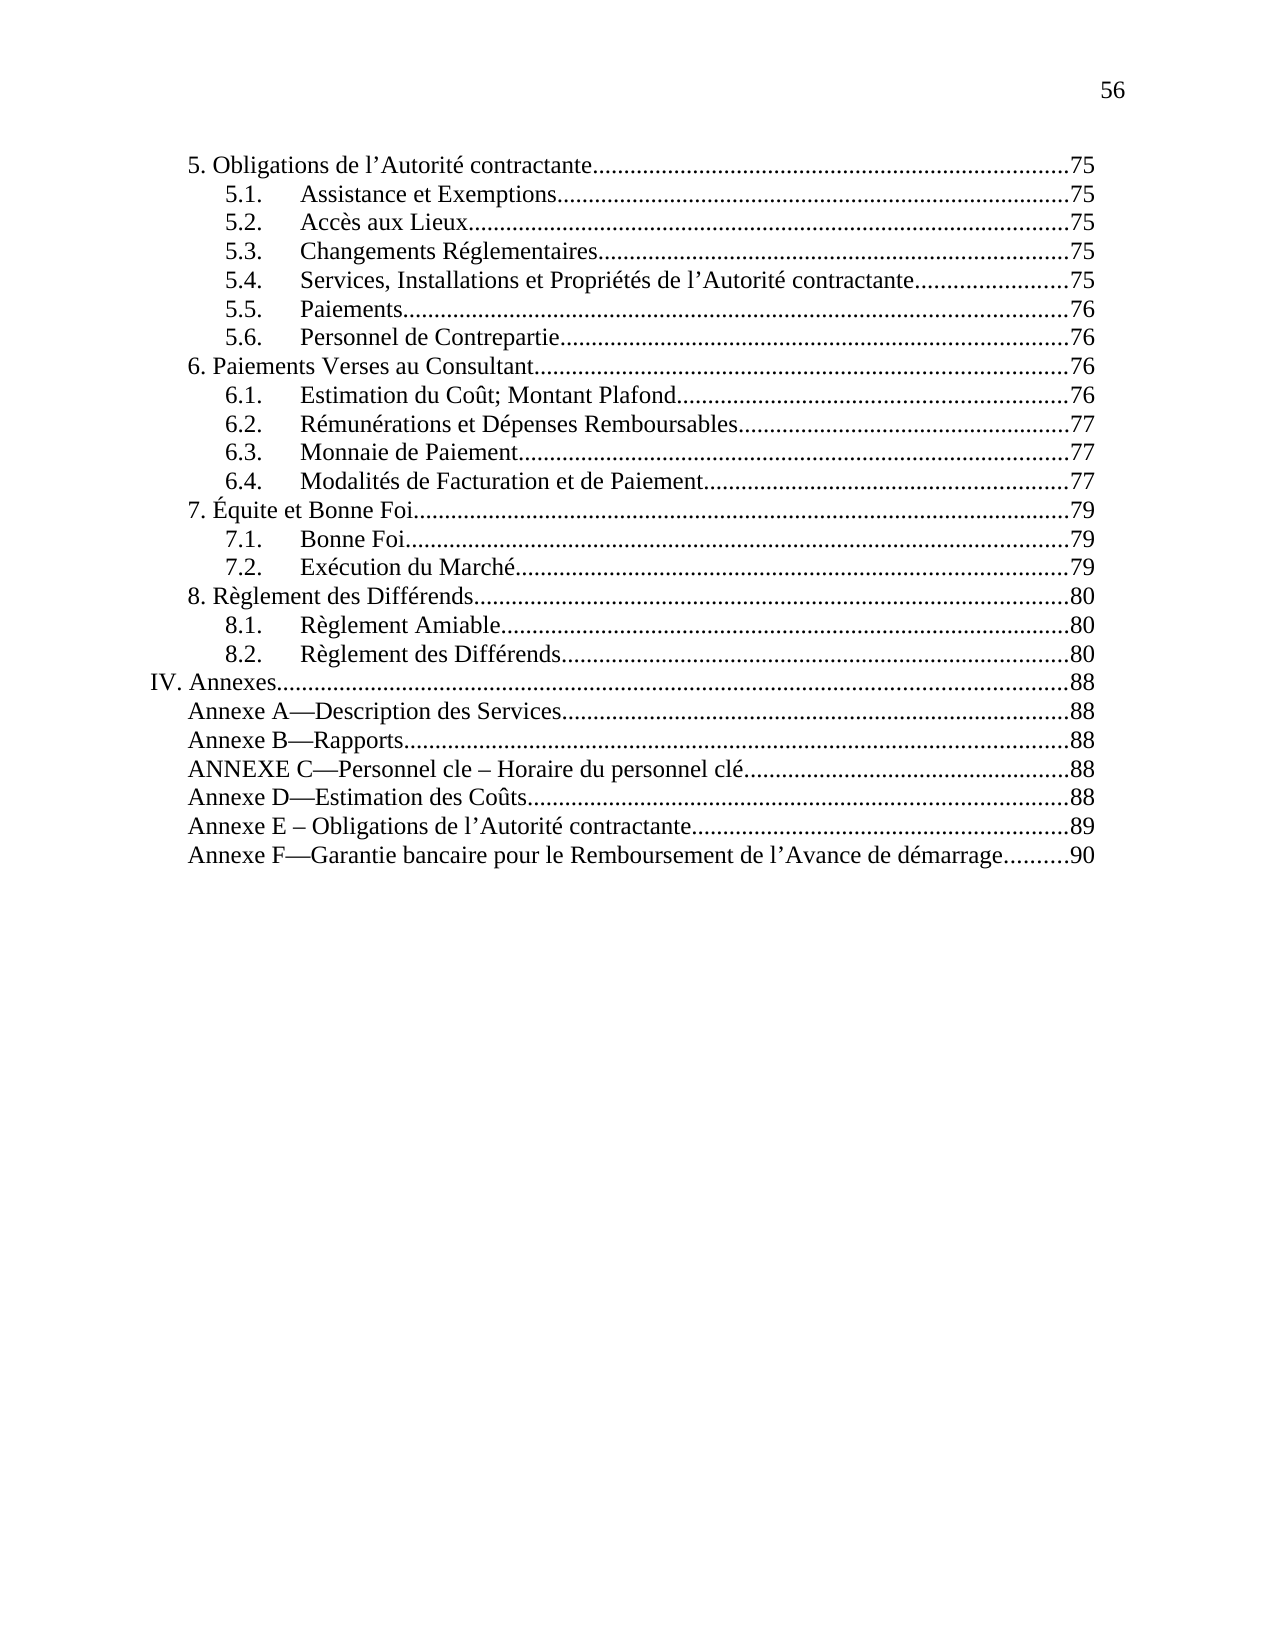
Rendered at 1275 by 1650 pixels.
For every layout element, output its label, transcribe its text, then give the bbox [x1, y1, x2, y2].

text 7.1. Bonne Foi 79 [225, 524, 1125, 552]
text 5.5. Paiements 76 [225, 294, 1125, 322]
text Annexe E – Obligations de l’Autorité contractante 89 [187, 811, 1125, 840]
text 6.3. Monnaie de Paiement 77 [225, 437, 1125, 466]
text ANNEXE C—Personnel cle – Horaire du personnel clé. 88 [187, 754, 1125, 782]
text 8.1. Règlement Amiable 80 [225, 610, 1125, 639]
text Annexe A—Description des Services 88 [187, 696, 1125, 725]
text 8.2. Règlement des Différends 80 [225, 639, 1125, 667]
text 6. Paiements Verses au Consultant 76 [187, 351, 1125, 380]
text Annexe F—Garantie bancaire pour le Remboursement de l’Avance de démarrage 90 [187, 840, 1125, 869]
text Annexe B—Rapports 88 [187, 725, 1125, 754]
text 5.1. Assistance et Exemptions 75 [225, 179, 1125, 207]
text IV. Annexes 88 [150, 667, 1125, 696]
text 5.2. Accès aux Lieux 75 [225, 207, 1125, 236]
text 7. Équite et Bonne Foi 79 [187, 495, 1125, 524]
text 6.1. Estimation du Coût; Montant Plafond 76 [225, 380, 1125, 409]
text Annexe D—Estimation des Coûts 88 [187, 782, 1125, 811]
text 5.4. Services, Installations et Propriétés de l’Autorité contractante 75 [225, 265, 1125, 294]
text 8. Règlement des Différends 80 [187, 581, 1125, 610]
text 5.3. Changements Réglementaires 75 [225, 236, 1125, 265]
text 5.6. Personnel de Contrepartie 76 [225, 322, 1125, 351]
text 7.2. Exécution du Marché 79 [225, 552, 1125, 581]
text 6.4. Modalités de Facturation et de Paiement 77 [225, 466, 1125, 495]
text 5. Obligations de l’Autorité contractante 75 [187, 150, 1125, 179]
text 6.2. Rémunérations et Dépenses Remboursables 77 [225, 409, 1125, 437]
